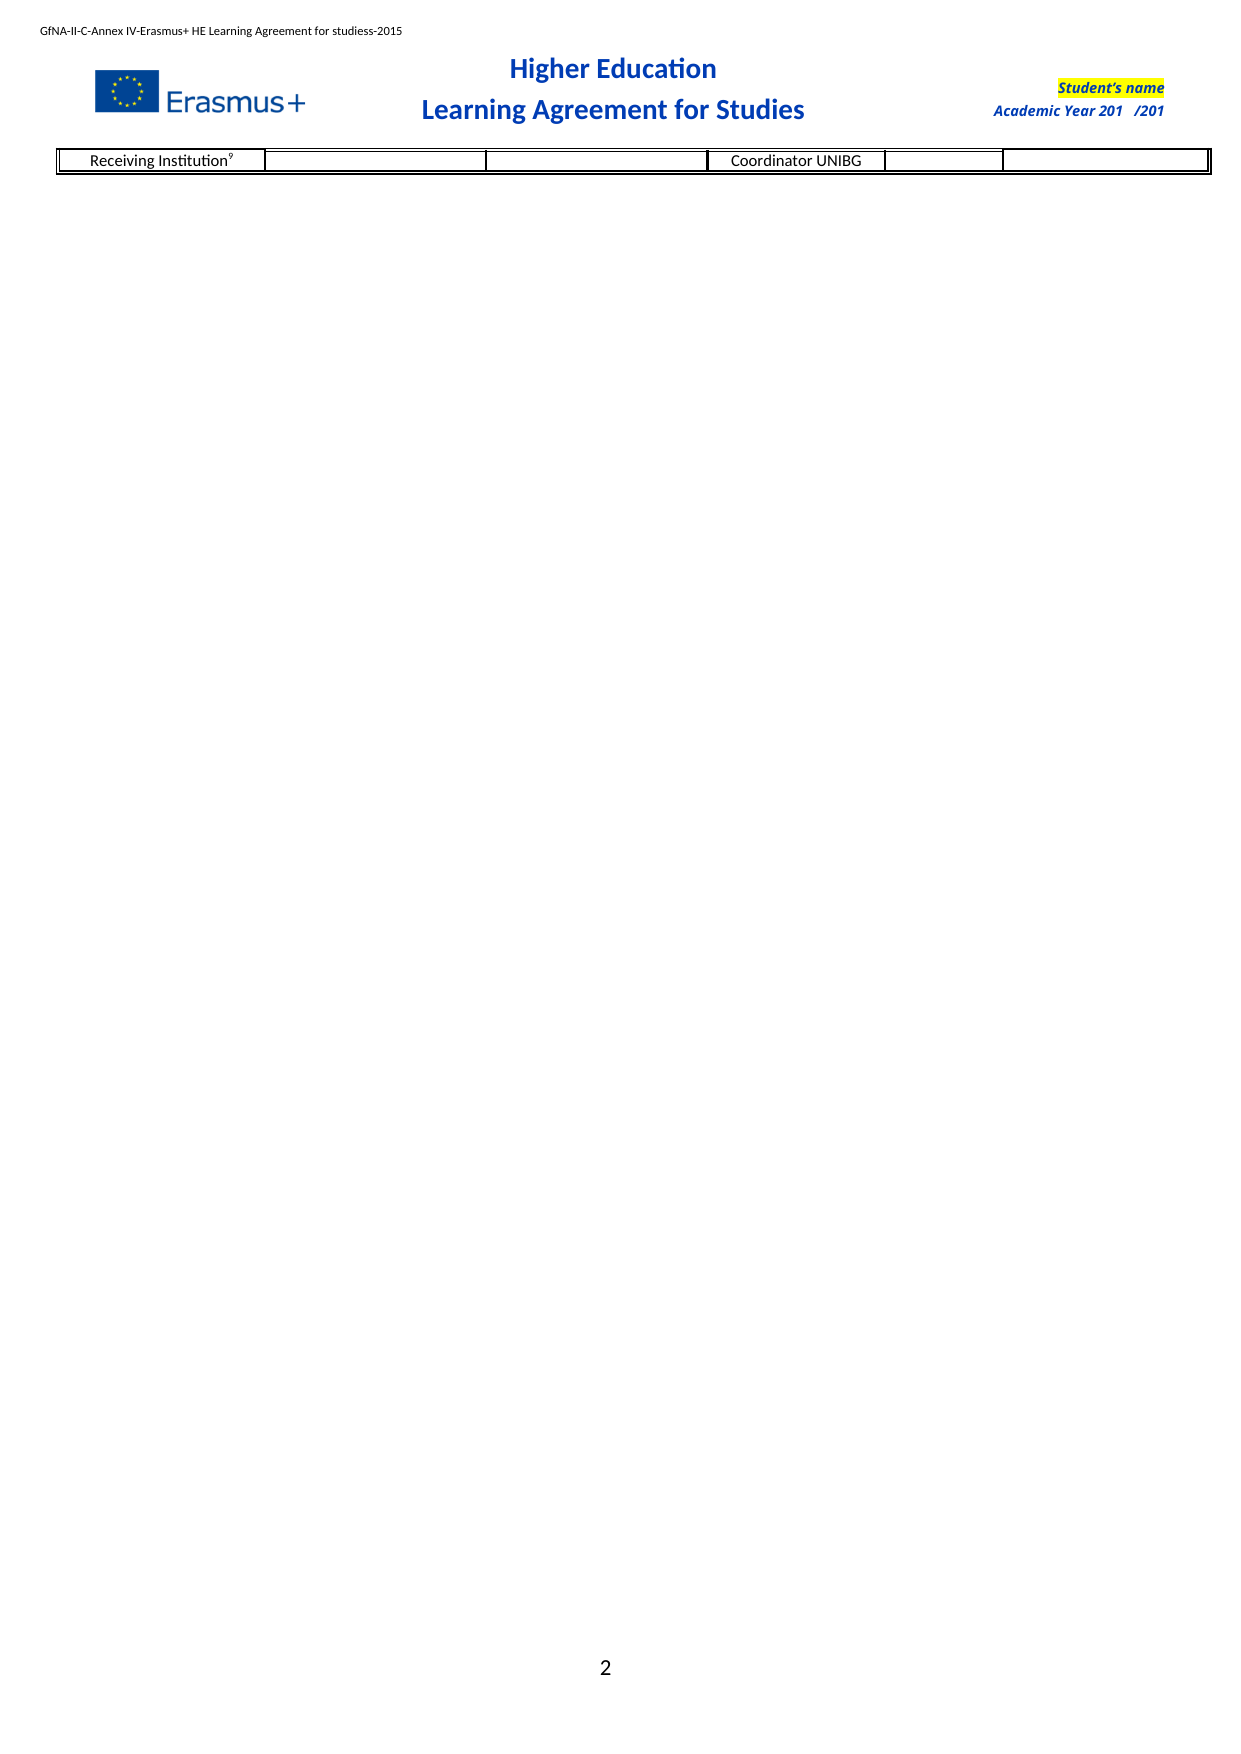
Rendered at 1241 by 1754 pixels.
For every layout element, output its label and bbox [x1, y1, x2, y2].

table_cell [266, 152, 485, 170]
table_cell [1004, 150, 1207, 170]
table_cell [709, 152, 884, 170]
table_cell [886, 152, 1002, 170]
table_cell [487, 152, 706, 170]
picture [95, 70, 306, 113]
table_cell [60, 150, 264, 170]
